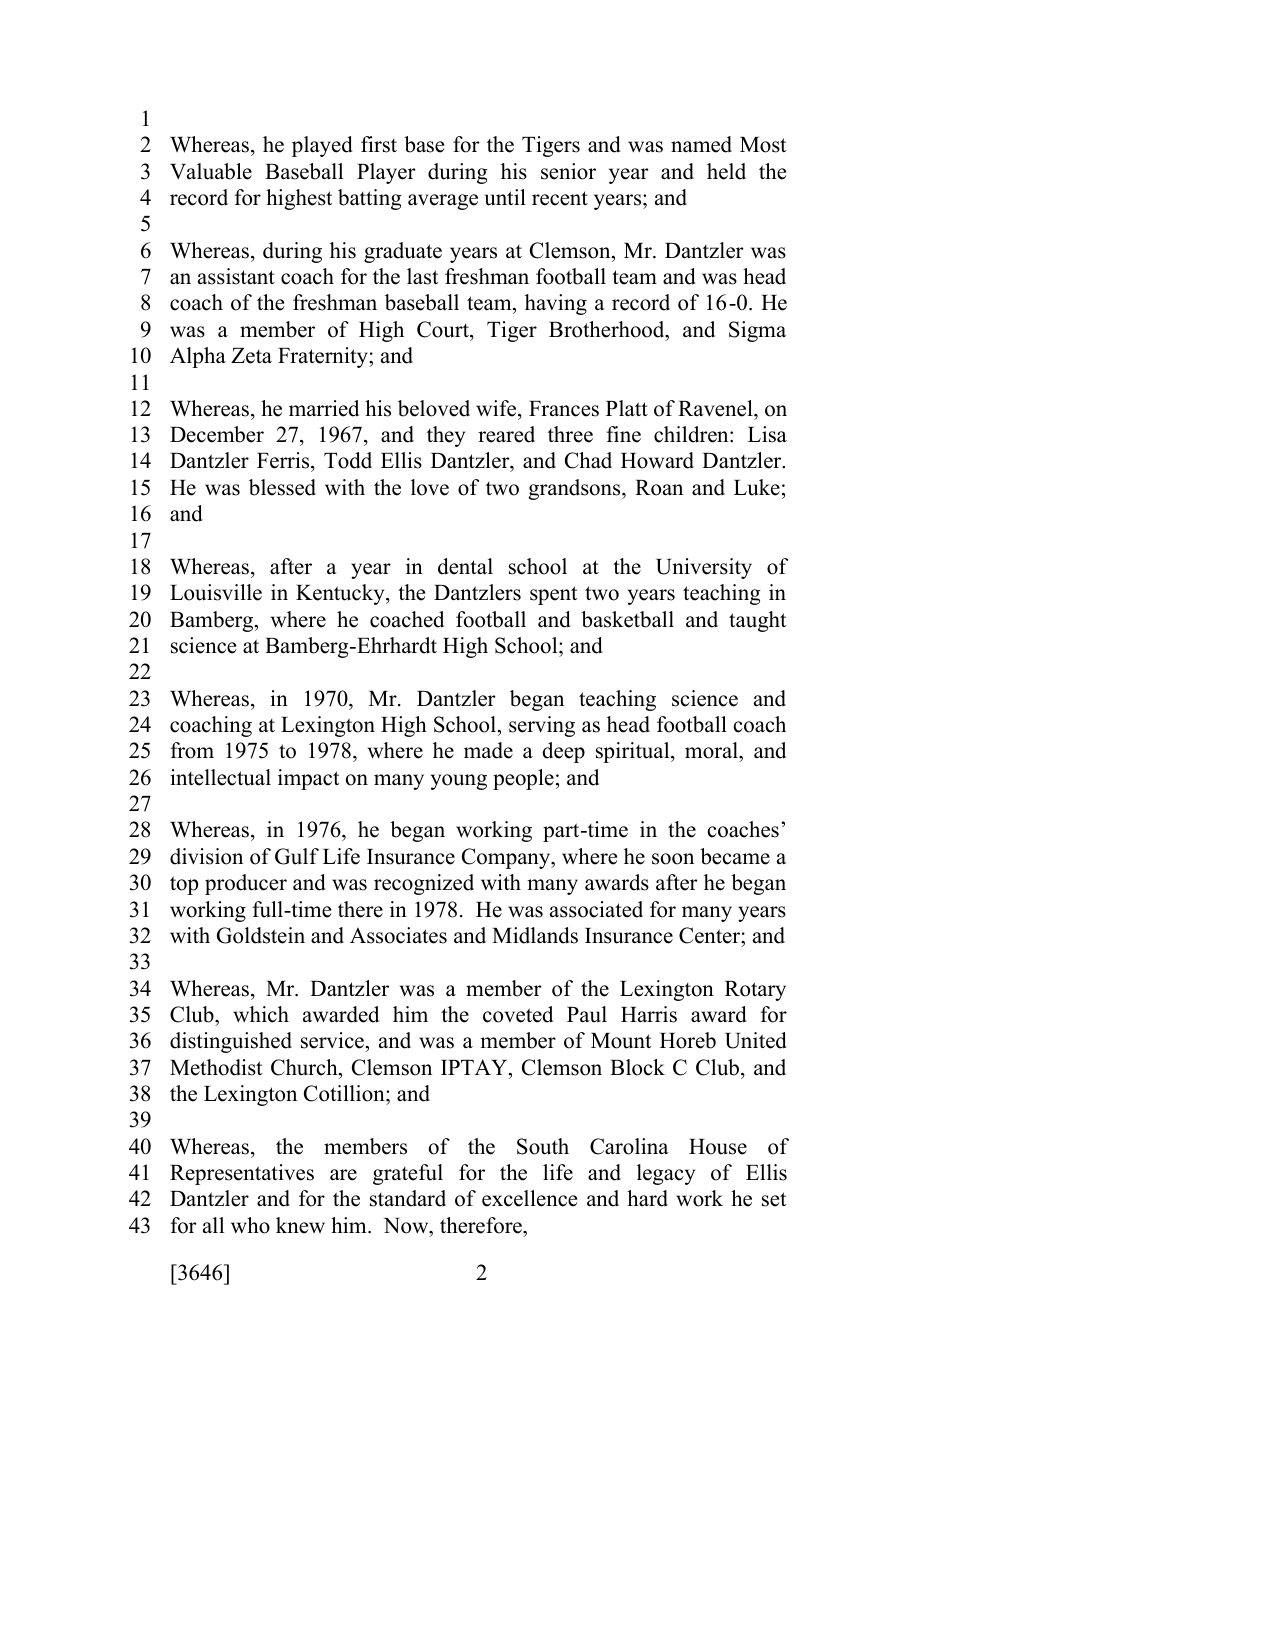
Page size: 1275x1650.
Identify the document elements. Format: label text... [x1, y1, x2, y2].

text Whereas, during his graduate years at Clemson, Mr. Dantzler was an assistant coach for the last freshman football team and was head coach of the freshman baseball team, having a record of 16-0. He was a member of High Court, Tiger Brotherhood, and Sigma Alpha Zeta Fraternity; and [169, 237, 787, 368]
text Whereas, he played first base for the Tigers and was named Most Valuable Baseball Player during his senior year and held the record for highest batting average until recent years; and [169, 131, 787, 210]
text Whereas, Mr. Dantzler was a member of the Lexington Rotary Club, which awarded him the coveted Paul Harris award for distinguished service, and was a member of Mount Horeb United Methodist Church, Clemson IPTAY, Clemson Block C Club, and the Lexington Cotillion; and [169, 975, 787, 1106]
text Whereas, the members of the South Carolina House of Representatives are grateful for the life and legacy of Ellis Dantzler and for the standard of excellence and hard work he set for all who knew him. Now, therefore, [169, 1133, 787, 1238]
text Whereas, he married his beloved wife, Frances Platt of Ravenel, on December 27, 1967, and they reared three fine children: Lisa Dantzler Ferris, Todd Ellis Dantzler, and Chad Howard Dantzler. He was blessed with the love of two grandsons, Roan and Luke; and [169, 395, 787, 527]
text Whereas, in 1970, Mr. Dantzler began teaching science and coaching at Lexington High School, serving as head football coach from 1975 to 1978, where he made a deep spiritual, moral, and intellectual impact on many young people; and [169, 685, 787, 790]
text Whereas, after a year in dental school at the University of Louisville in Kentucky, the Dantzlers spent two years teaching in Bamberg, where he coached football and basketball and taught science at Bamberg-Ehrhardt High School; and [169, 553, 787, 658]
text Whereas, in 1976, he began working part-time in the coaches’ division of Gulf Life Insurance Company, where he soon became a top producer and was recognized with many awards after he began working full-time there in 1978. He was associated for many years with Goldstein and Associates and Midlands Insurance Center; and [169, 817, 787, 948]
